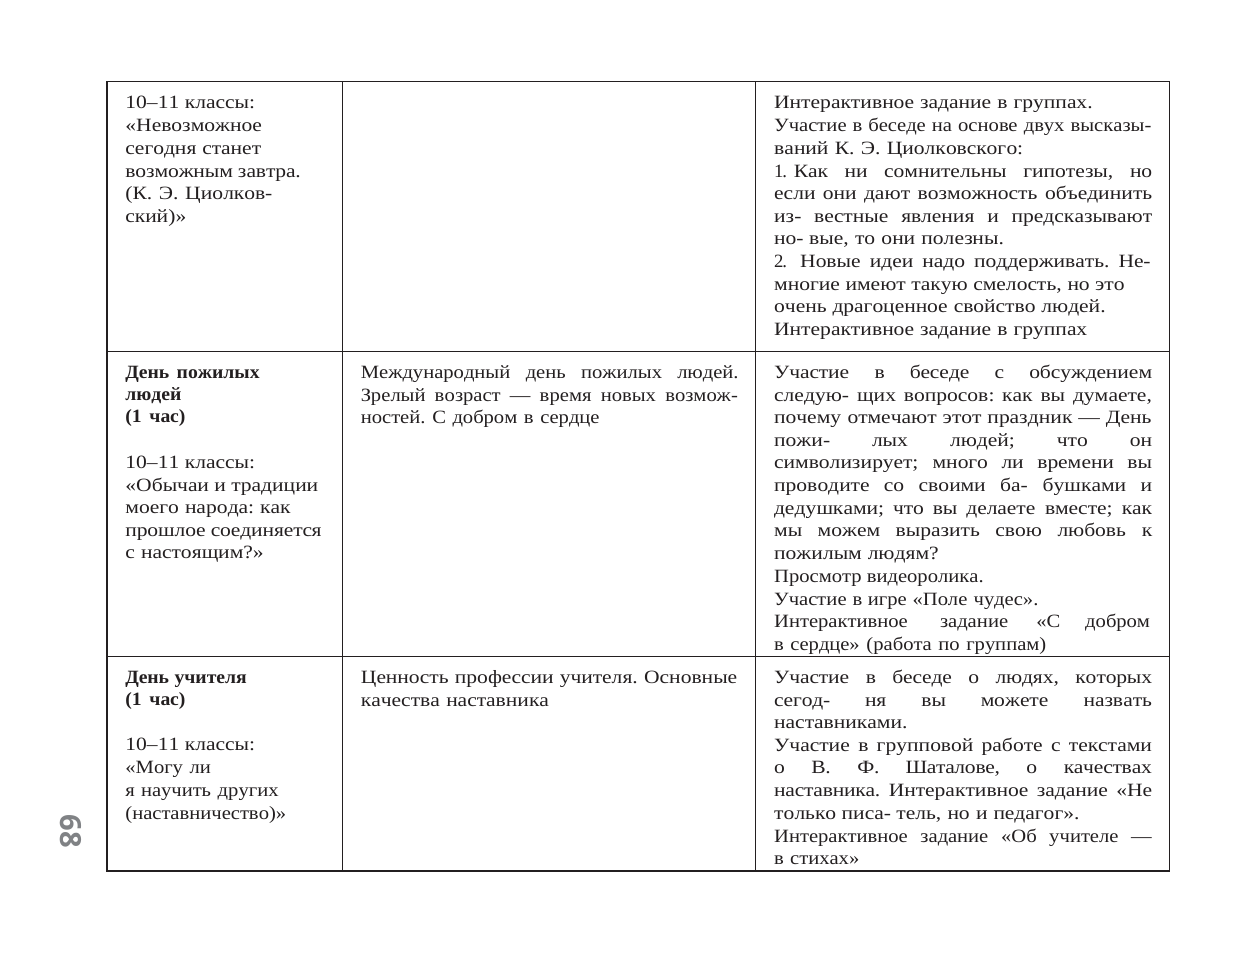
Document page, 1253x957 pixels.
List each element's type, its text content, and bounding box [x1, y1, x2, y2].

table_cell Участие в беседе о людях, которых сегод- ня вы можете назвать наставниками. Участие в групповой работе с текстами о В. Ф. Шаталове, о качествах наставника. Интерактивное задание «Не только писа- тель, но и педагог». Интерактивное задание «Об учителе — в стихах» [756, 657, 1169, 870]
table_header Интерактивное задание в группах. Участие в беседе на основе двух высказы- ваний К. Э. Циолковского: Как ни сомнительны гипотезы, но если они дают возможность объединить из- вестные явления и предсказывают но- вые, то они полезны. Новые идеи надо поддерживать. Не- многие имеют такую смелость, но это очень драгоценное свойство людей. Интерактивное задание в группах [756, 82, 1169, 351]
table_header [343, 82, 755, 351]
table_header 10–11 классы: «Невозможное сегодня станет возможным завтра. (К. Э. Циолков- ский)» [108, 82, 342, 351]
table_cell Международный день пожилых людей. Зрелый возраст — время новых возмож- ностей. С добром в сердце [343, 352, 755, 656]
table_cell Ценность профессии учителя. Основные качества наставника [343, 657, 755, 870]
table_cell День учителя (1 час) 10–11 классы: «Могу ли я научить других (наставничество)» [108, 657, 342, 870]
table_cell День пожилых людей (1 час) 10–11 классы: «Обычаи и традиции моего народа: как прошлое соединяется с настоящим?» [108, 352, 342, 656]
table_cell Участие в беседе с обсуждением следую- щих вопросов: как вы думаете, почему отмечают этот праздник — День пожи- лых людей; что он символизирует; много ли времени вы проводите со своими ба- бушками и дедушками; что вы делаете вместе; как мы можем выразить свою любовь к пожилым людям? Просмотр видеоролика. Участие в игре «Поле чудес». Интерактивное задание «С добром в сердце» (работа по группам) [756, 352, 1169, 656]
